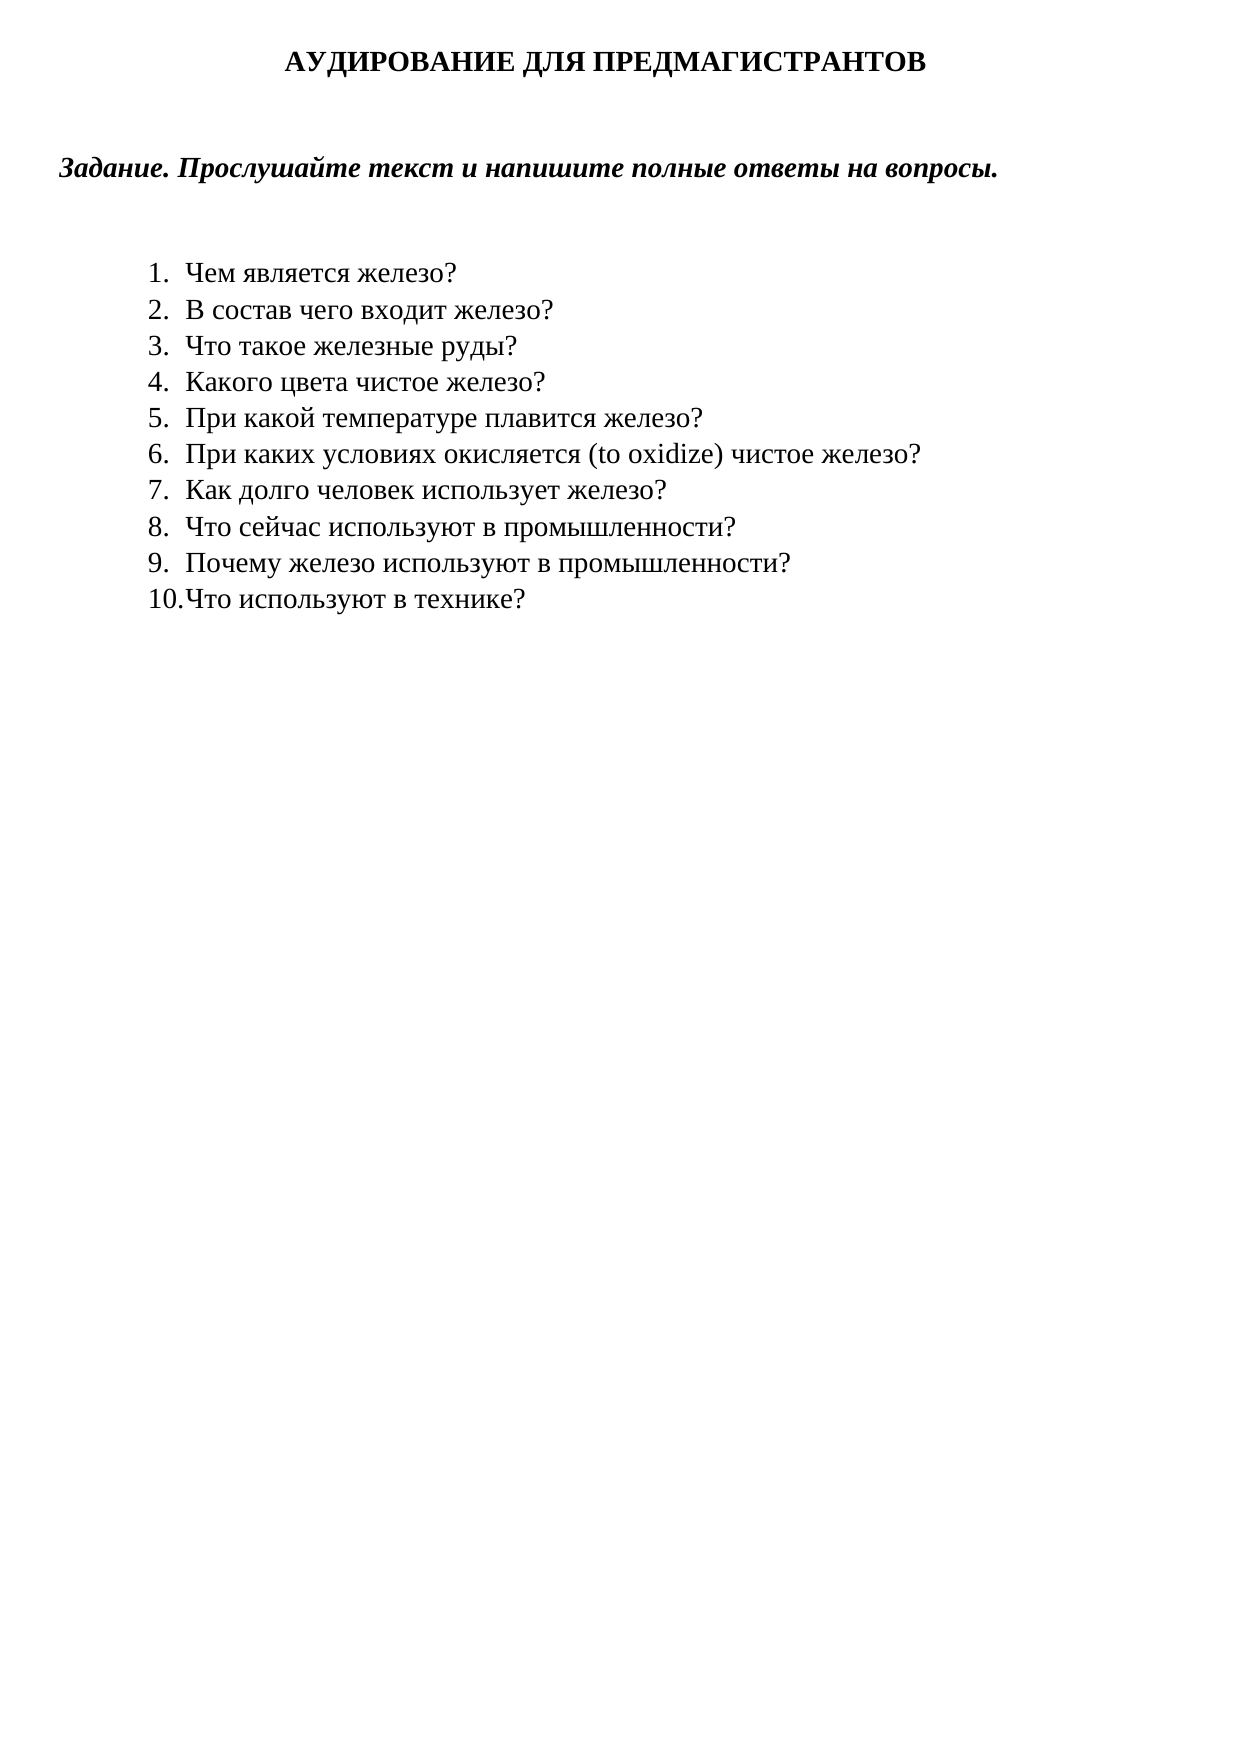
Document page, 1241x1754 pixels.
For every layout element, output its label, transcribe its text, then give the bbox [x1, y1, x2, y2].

list Почему железо используют в промышленности? [148, 545, 1152, 578]
list Как долго человек использует железо? [148, 472, 1152, 506]
list Какого цвета чистое железо? [148, 364, 1152, 398]
list Чем является железо? [148, 256, 1152, 289]
list При какой температуре плавится железо? [148, 400, 1152, 434]
text Задание. Прослушайте текст и напишите полные ответы на вопросы. [59, 150, 1152, 183]
list Что сейчас используют в промышленности? [148, 509, 1152, 542]
list Что такое железные руды? [148, 328, 1152, 361]
list В состав чего входит железо? [148, 292, 1152, 325]
text АУДИРОВАНИЕ ДЛЯ ПРЕДМАГИСТРАНТОВ [59, 44, 1152, 78]
list При каких условиях окисляется (to oxidize) чистое железо? [148, 436, 1152, 470]
list Что используют в технике? [148, 581, 1152, 614]
